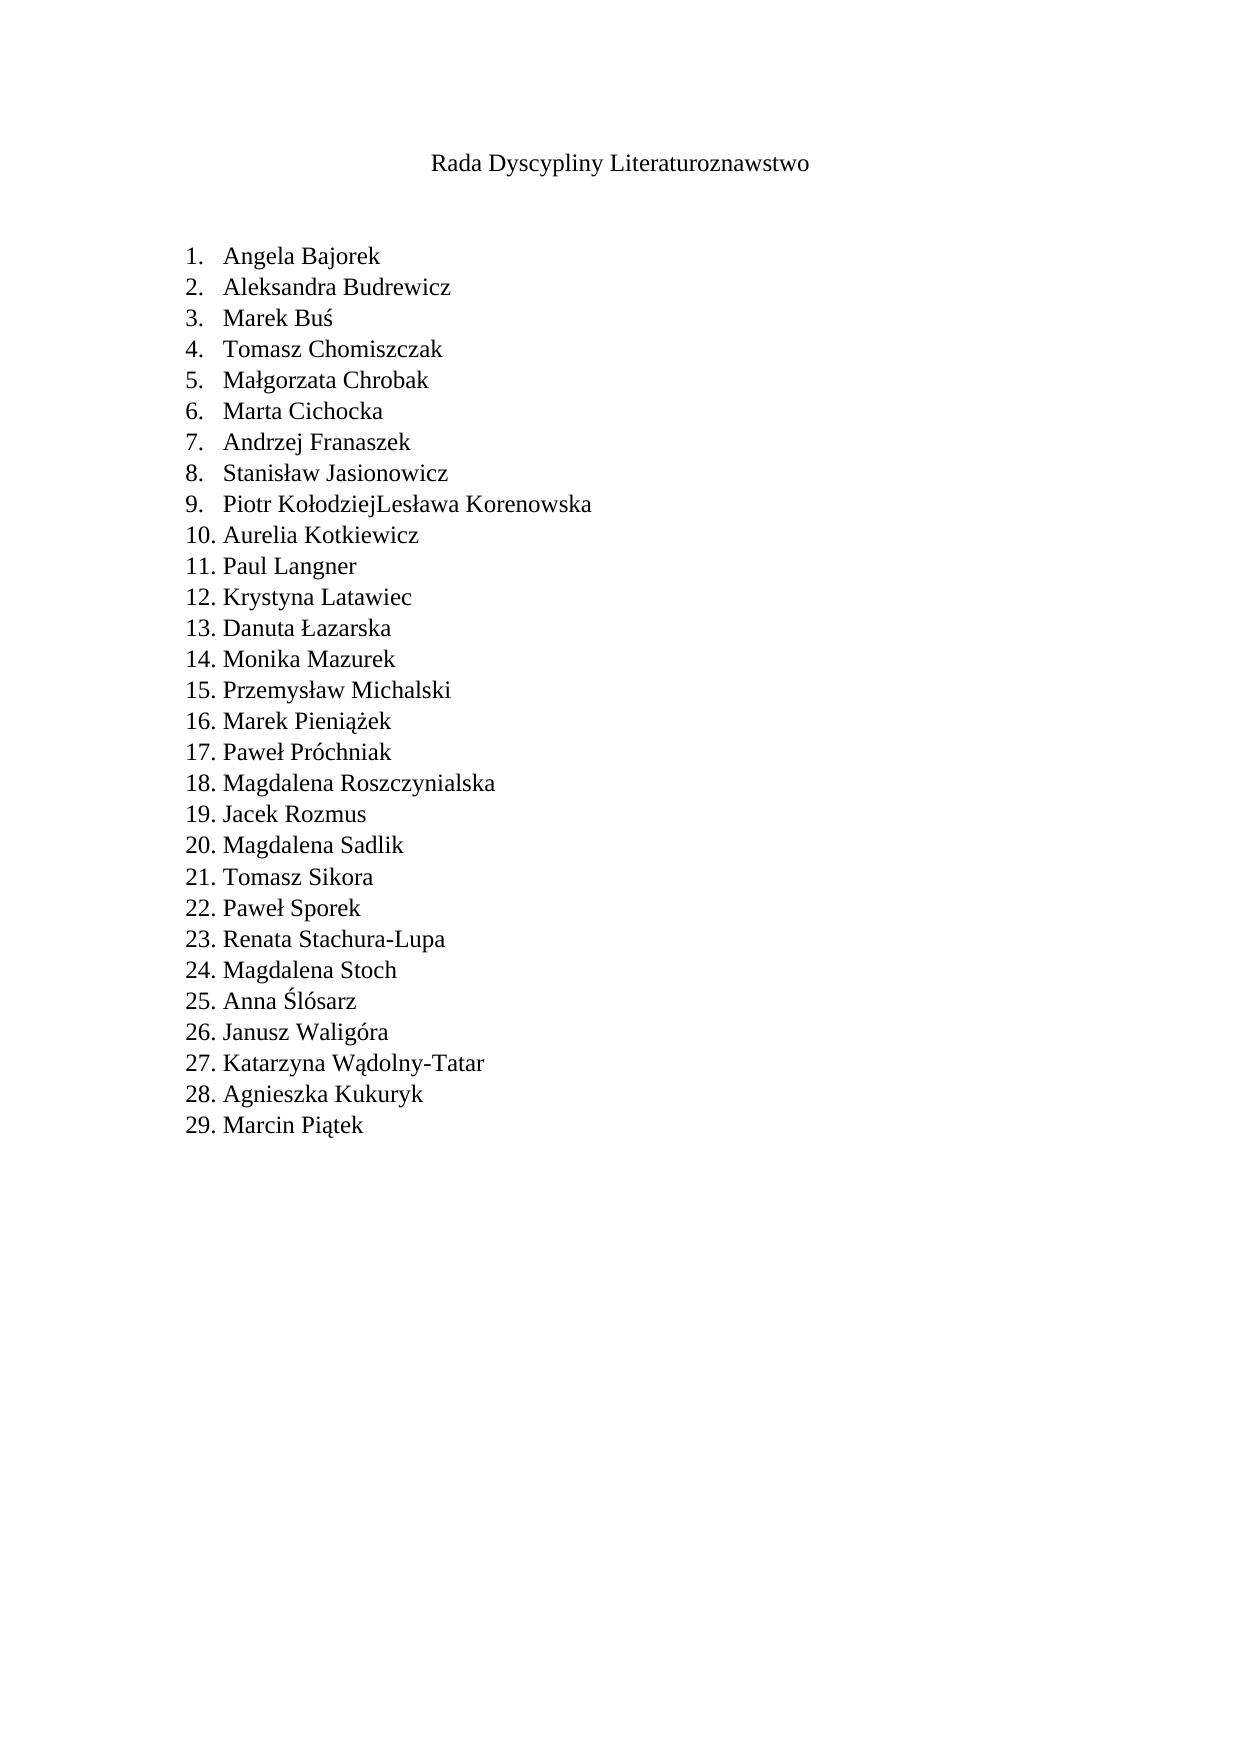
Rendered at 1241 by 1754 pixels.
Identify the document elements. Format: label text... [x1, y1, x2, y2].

list Katarzyna Wądolny-Tatar [185, 1048, 1093, 1077]
list Marek Buś [185, 303, 1093, 332]
list Monika Mazurek [185, 644, 1093, 673]
list Małgorzata Chrobak [185, 365, 1093, 394]
list Stanisław Jasionowicz [185, 458, 1093, 487]
list Paweł Próchniak [185, 737, 1093, 766]
list Jacek Rozmus [185, 799, 1093, 828]
list Marek Pieniążek [185, 706, 1093, 735]
list Marcin Piątek [185, 1110, 1093, 1139]
list Aleksandra Budrewicz [185, 272, 1093, 301]
list Agnieszka Kukuryk [185, 1079, 1093, 1108]
list Renata Stachura-Lupa [185, 924, 1093, 952]
list Magdalena Stoch [185, 955, 1093, 983]
list Anna Ślósarz [185, 986, 1093, 1014]
list Andrzej Franaszek [185, 427, 1093, 456]
text Rada Dyscypliny Literaturoznawstwo [148, 148, 1093, 176]
list Krystyna Latawiec [185, 582, 1093, 611]
list Angela Bajorek [185, 241, 1093, 269]
list Paweł Sporek [185, 893, 1093, 921]
list Danuta Łazarska [185, 613, 1093, 642]
list Paul Langner [185, 551, 1093, 580]
list Piotr KołodziejLesława Korenowska [185, 489, 1093, 518]
list Magdalena Roszczynialska [185, 768, 1093, 797]
list Marta Cichocka [185, 396, 1093, 425]
list Tomasz Chomiszczak [185, 334, 1093, 363]
list Janusz Waligóra [185, 1017, 1093, 1046]
list Przemysław Michalski [185, 675, 1093, 704]
list Tomasz Sikora [185, 862, 1093, 890]
list Aurelia Kotkiewicz [185, 520, 1093, 549]
list Magdalena Sadlik [185, 831, 1093, 859]
